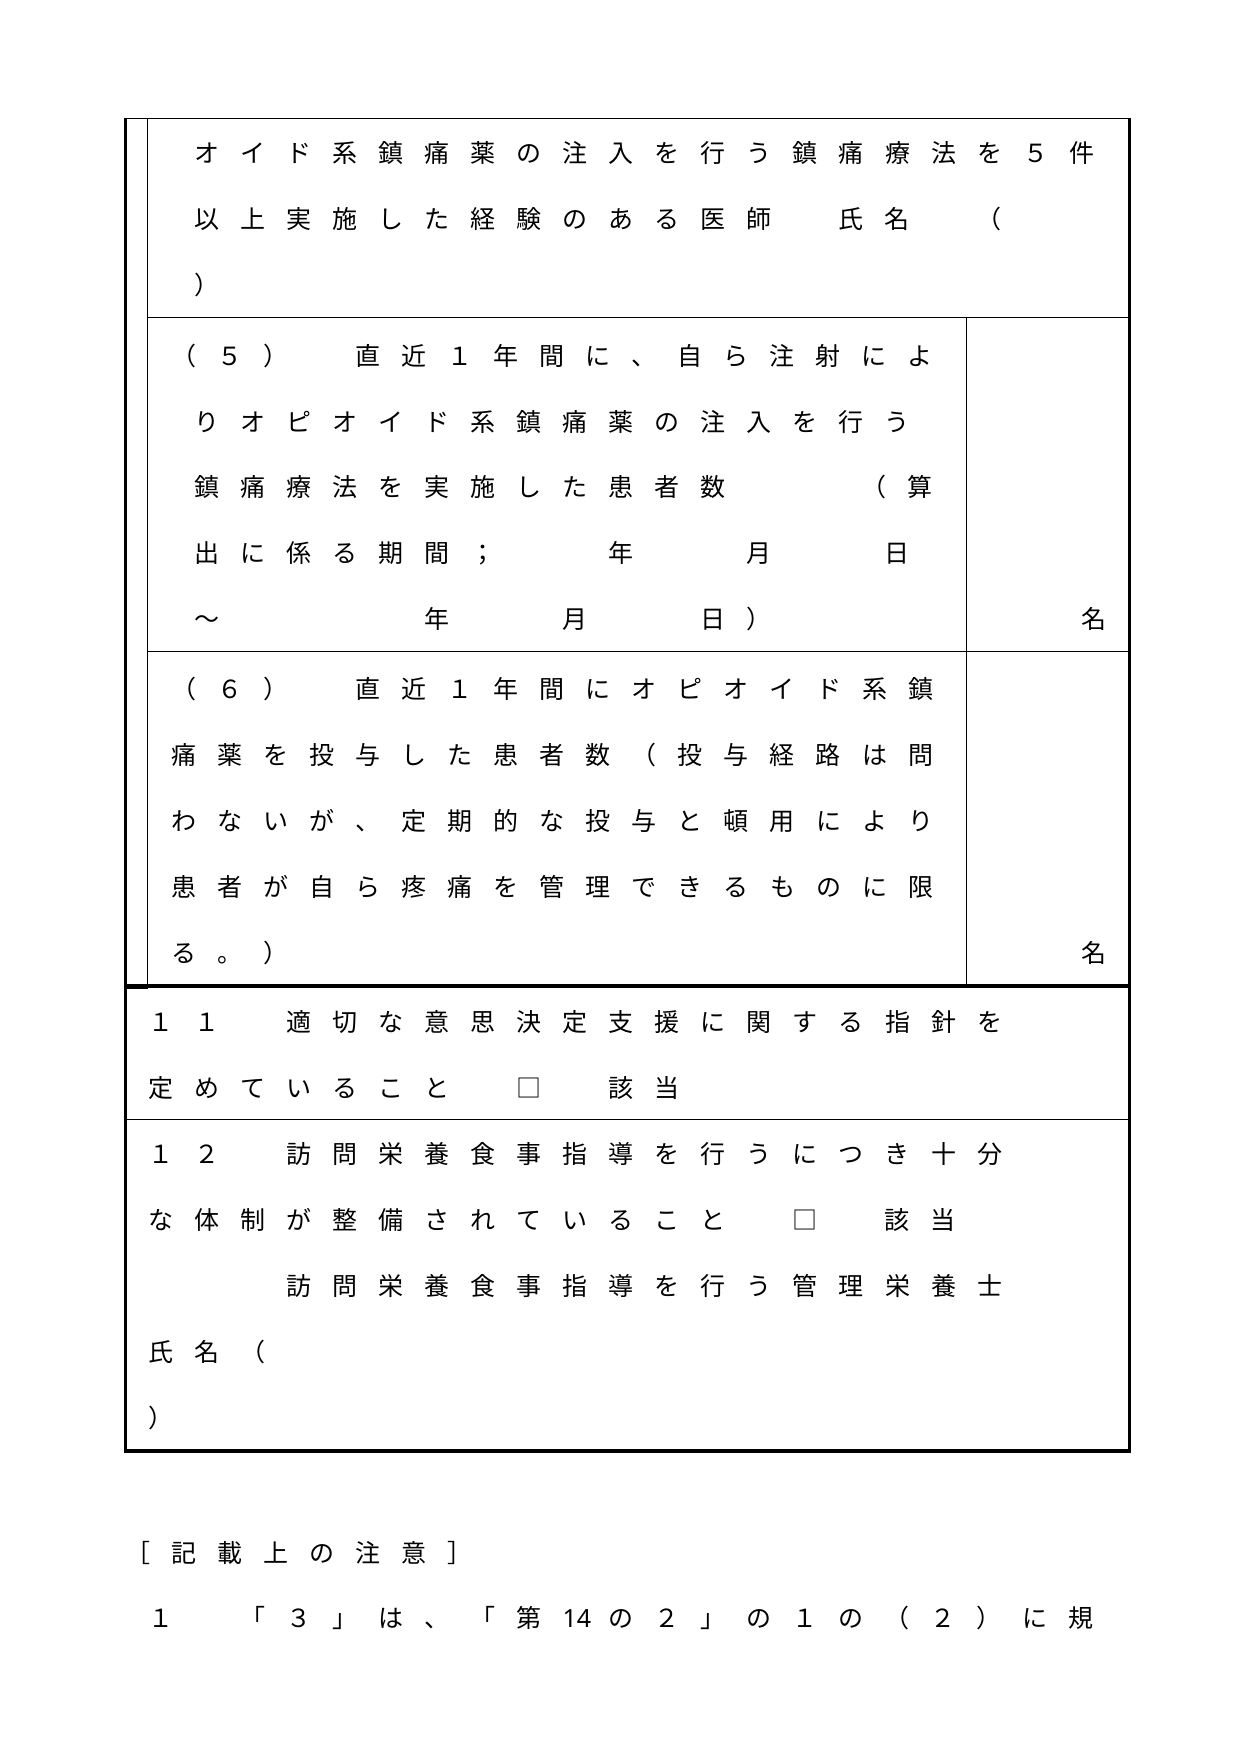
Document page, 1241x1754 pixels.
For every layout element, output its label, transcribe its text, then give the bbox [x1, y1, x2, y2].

text ［記載上の注意］ [125, 1518, 1115, 1584]
table_cell 名 [967, 652, 1128, 984]
table_cell １１ 適切な意思決定支援に関する指針を定めていること □ 該当 [127, 988, 1128, 1119]
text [144, 1584, 1115, 1650]
table_cell （６） 直近１年間にオピオイド系鎮痛薬を投与した患者数（投与経路は問わないが、定期的な投与と頓用により患者が自ら疼痛を管理できるものに限る。） [148, 652, 966, 984]
table_cell 名 [967, 318, 1128, 651]
table_cell （５） 直近１年間に、自ら注射によりオピオイド系鎮痛薬の注入を行う鎮痛療法を実施した患者数 （算出に係る期間； 年 月 日～ 年 月 日） [148, 318, 966, 651]
table_cell １２ 訪問栄養食事指導を行うにつき十分な体制が整備されていること □ 該当 訪問栄養食事指導を行う管理栄養士 氏名（ ） [127, 1120, 1128, 1449]
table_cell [148, 119, 1128, 317]
